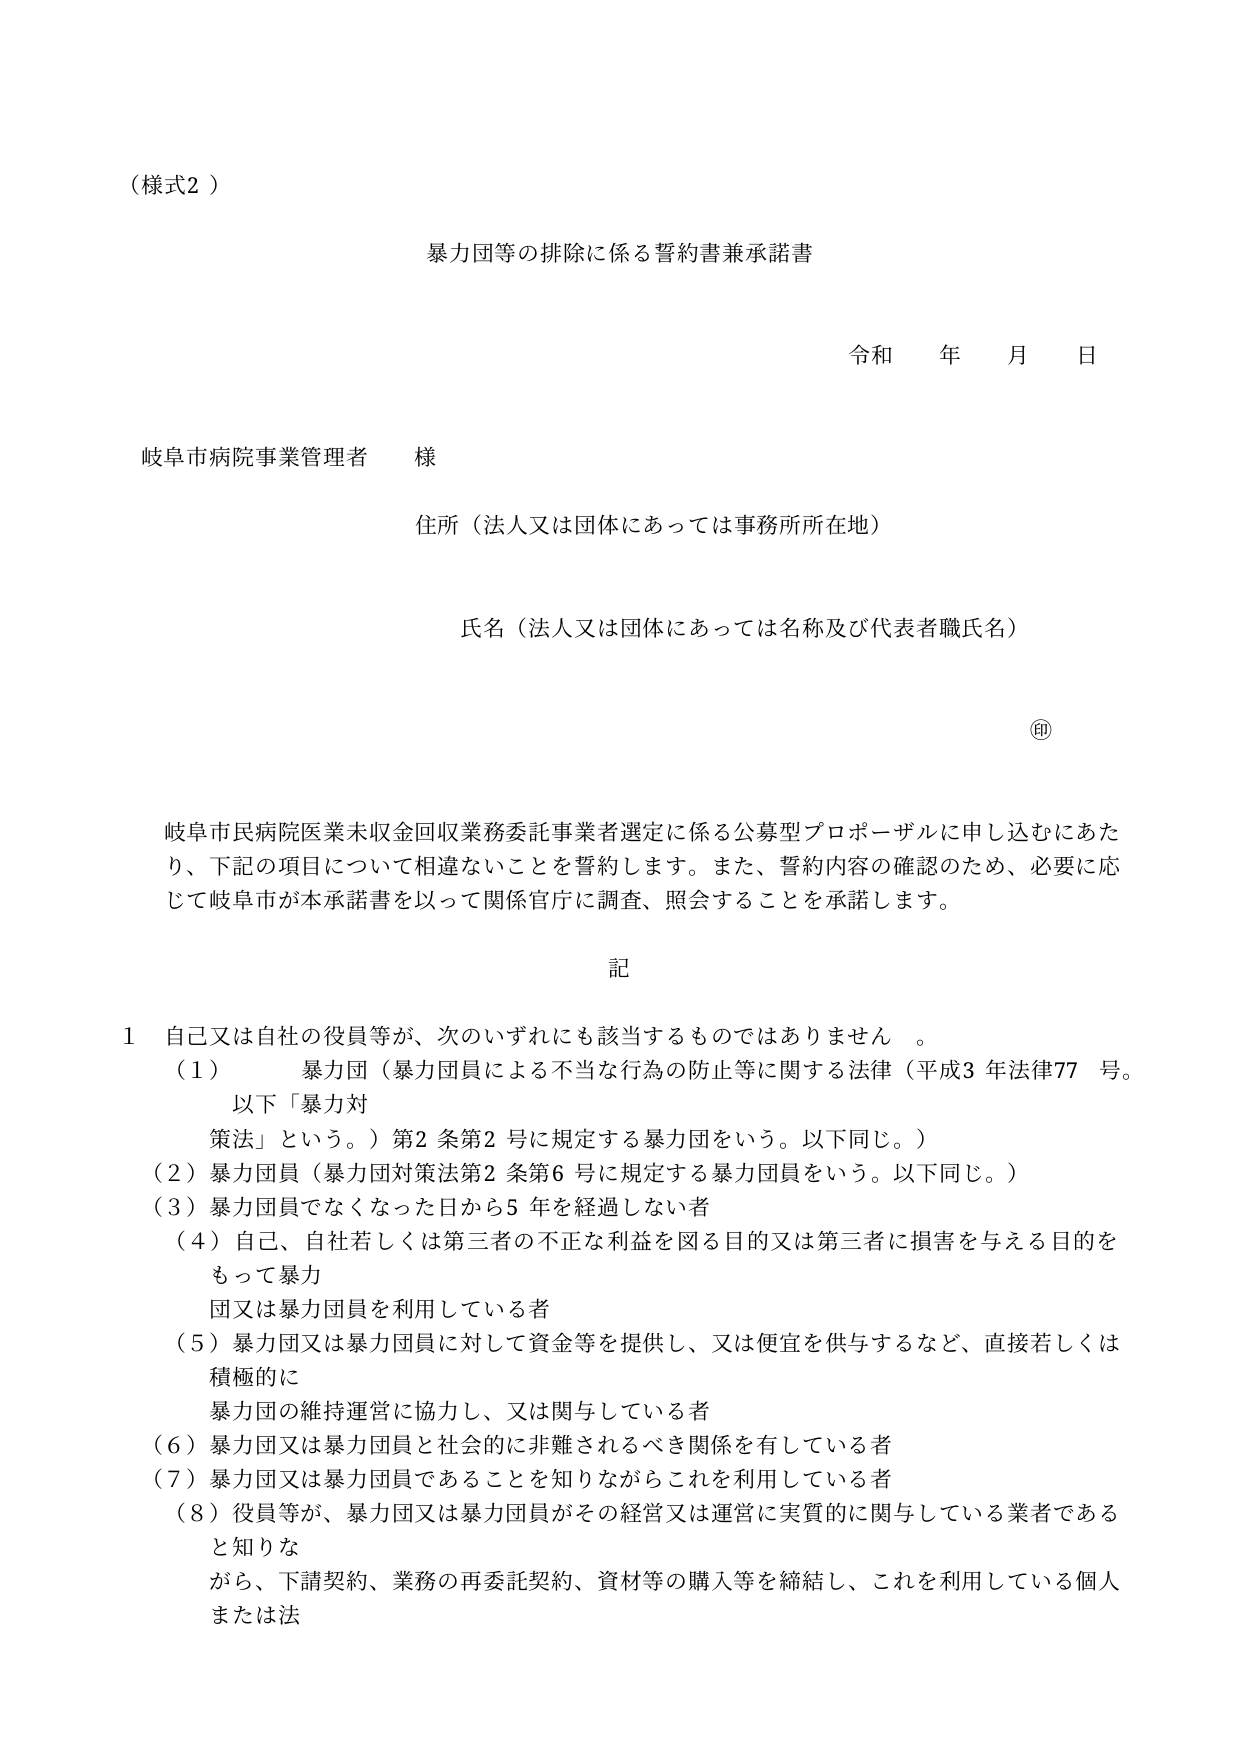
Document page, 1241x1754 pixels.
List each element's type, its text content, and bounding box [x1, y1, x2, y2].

text （様式2） [118, 167, 1122, 201]
text （５）暴力団又は暴力団員に対して資金等を提供し、又は便宜を供与するなど、直接若しくは積極的に [141, 1325, 1122, 1393]
list 暴力団（暴力団員による不当な行為の防止等に関する法律（平成3年法律77号。以下「暴力対 [141, 1052, 1122, 1121]
text 岐阜市病院事業管理者 様 [118, 439, 1122, 473]
text １ 自己又は自社の役員等が、次のいずれにも該当するものではありません。 [118, 1018, 1122, 1052]
text （８）役員等が、暴力団又は暴力団員がその経営又は運営に実質的に関与している業者であると知りな [141, 1495, 1122, 1563]
text がら、下請契約、業務の再委託契約、資材等の購入等を締結し、これを利用している個人または法 [198, 1563, 1122, 1631]
text 氏名（法人又は団体にあっては名称及び代表者職氏名） [118, 609, 1122, 644]
text （６）暴力団又は暴力団員と社会的に非難されるべき関係を有している者 [118, 1427, 1122, 1461]
text （４）自己、自社若しくは第三者の不正な利益を図る目的又は第三者に損害を与える目的をもって暴力 [141, 1223, 1122, 1291]
text 団又は暴力団員を利用している者 [118, 1291, 1122, 1325]
text 暴力団の維持運営に協力し、又は関与している者 [198, 1393, 1122, 1427]
text ㊞ [118, 712, 1122, 746]
text 暴力団等の排除に係る誓約書兼承諾書 [118, 235, 1122, 269]
text （３）暴力団員でなくなった日から5年を経過しない者 [118, 1189, 1122, 1223]
text （７）暴力団又は暴力団員であることを知りながらこれを利用している者 [118, 1461, 1122, 1495]
text 岐阜市民病院医業未収金回収業務委託事業者選定に係る公募型プロポーザルに申し込むにあたり、下記の項目について相違ないことを誓約します。また、誓約内容の確認のため、必要に応じて岐阜市が本承諾書を以って関係官庁に調査、照会することを承諾します。 [141, 814, 1122, 916]
text （２）暴力団員（暴力団対策法第2条第6号に規定する暴力団員をいう。以下同じ。） [118, 1154, 1122, 1189]
text 住所（法人又は団体にあっては事務所所在地） [118, 507, 1122, 541]
text 記 [118, 950, 1122, 984]
text 令和 年 月 日 [118, 337, 1099, 371]
text 策法」という。）第2条第2号に規定する暴力団をいう。以下同じ。） [118, 1121, 1122, 1154]
